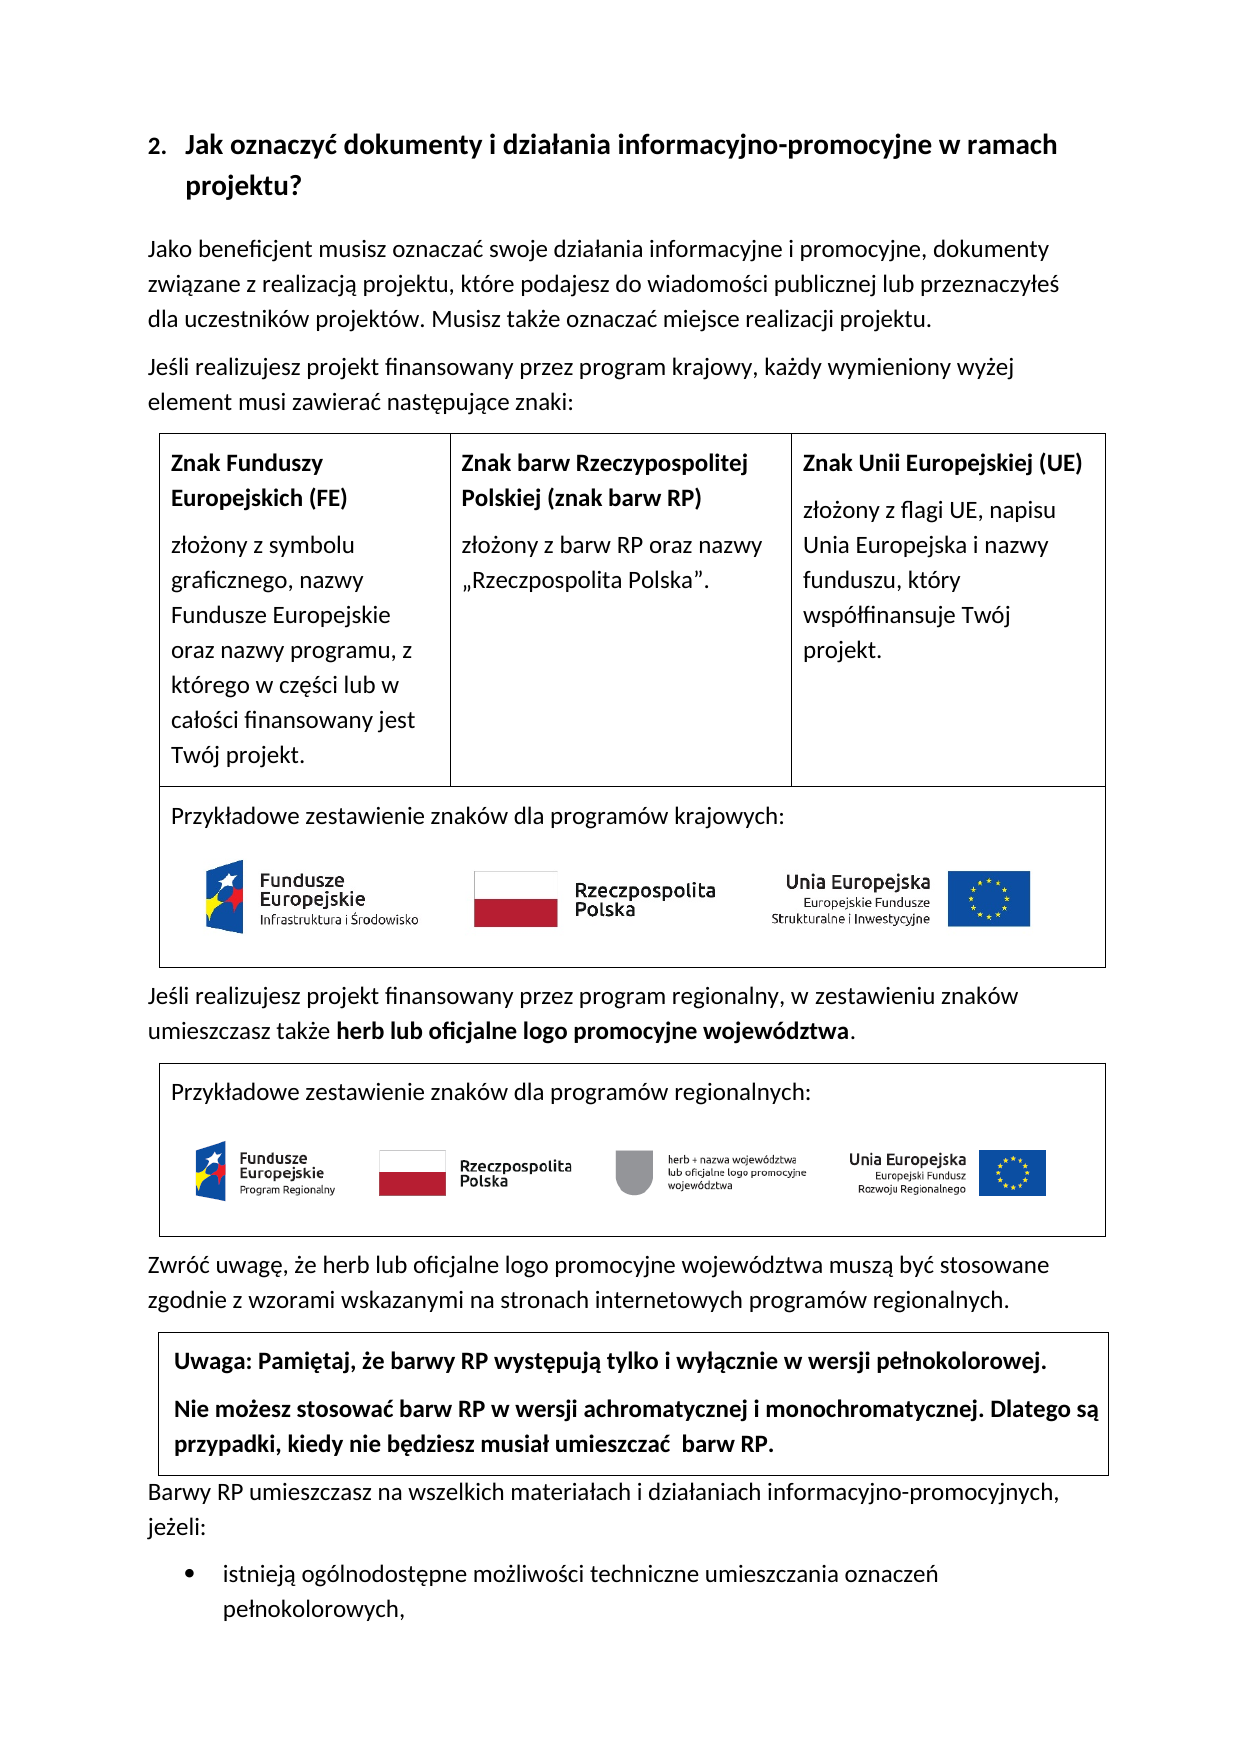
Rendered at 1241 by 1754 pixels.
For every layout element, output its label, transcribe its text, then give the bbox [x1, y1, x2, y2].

text Jeśli realizujesz projekt finansowany przez program regionalny, w zestawieniu znaków umieszczasz także herb lub oficjalne logo promocyjne województwa. [148, 980, 1092, 1046]
text Jako beneficjent musisz oznaczać swoje działania informacyjne i promocyjne, dokumenty związane z realizacją projektu, które podajesz do wiadomości publicznej lub przeznaczyłeś dla uczestników projektów. Musisz także oznaczać miejsce realizacji projektu. [148, 233, 1092, 334]
list Jak oznaczyć dokumenty i działania informacyjno-promocyjne w ramach projektu? [148, 126, 1092, 203]
table_cell Przykładowe zestawienie znaków dla programów krajowych: [160, 787, 1105, 967]
table_header Znak Funduszy Europejskich (FE) złożony z symbolu graficznego, nazwy Fundusze Europejskie oraz nazwy programu, z którego w części lub w całości finansowany jest Twój projekt. [160, 434, 450, 786]
picture [170, 1123, 1071, 1220]
table_header Znak barw Rzeczypospolitej Polskiej (znak barw RP) złożony z barw RP oraz nazwy „Rzeczpospolita Polska”. [451, 434, 791, 786]
table_header Przykładowe zestawienie znaków dla programów regionalnych: [160, 1064, 1105, 1236]
text Barwy RP umieszczasz na wszelkich materiałach i działaniach informacyjno-promocyjnych, jeżeli: [148, 1476, 1092, 1541]
text Zwróć uwagę, że herb lub oficjalne logo promocyjne województwa muszą być stosowane zgodnie z wzorami wskazanymi na stronach internetowych programów regionalnych. [148, 1249, 1092, 1315]
text Jeśli realizujesz projekt finansowany przez program krajowy, każdy wymieniony wyżej element musi zawierać następujące znaki: [148, 351, 1092, 416]
table_header Uwaga: Pamiętaj, że barwy RP występują tylko i wyłącznie w wersji pełnokolorowej. Nie możesz stosować barw RP w wersji achromatycznej i monochromatycznej. Dlatego są przypadki, kiedy nie będziesz musiał umieszczać barw RP. [159, 1333, 1108, 1475]
list istnieją ogólnodostępne możliwości techniczne umieszczania oznaczeń pełnokolorowych, [185, 1558, 1092, 1624]
table_header Znak Unii Europejskiej (UE) złożony z flagi UE, napisu Unia Europejska i nazwy funduszu, który współfinansuje Twój projekt. [792, 434, 1105, 786]
picture [170, 847, 1050, 951]
